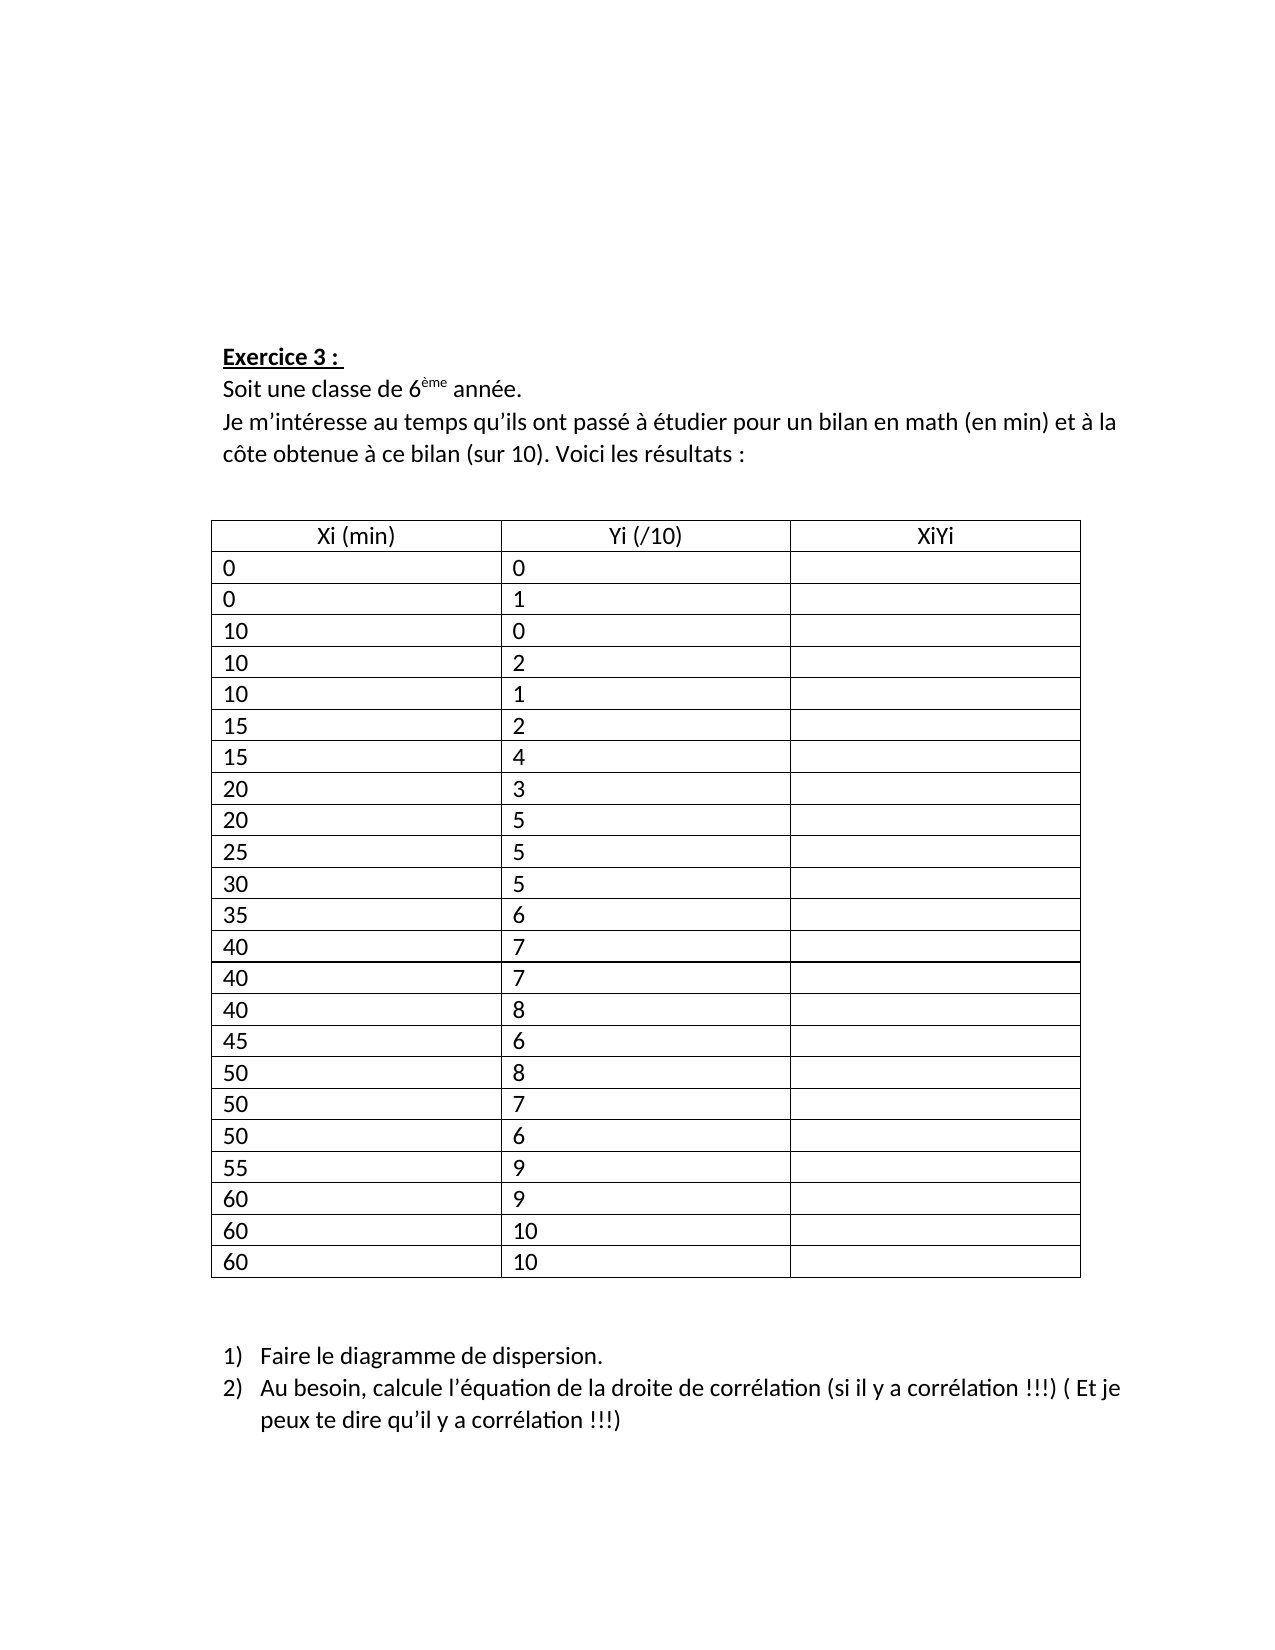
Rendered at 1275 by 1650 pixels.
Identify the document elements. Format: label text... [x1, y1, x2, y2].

table_cell 8 [502, 1057, 790, 1088]
table_cell 10 [212, 615, 501, 646]
table_cell 25 [212, 836, 501, 867]
table_cell [791, 1120, 1080, 1151]
table_cell 5 [502, 868, 790, 898]
table_cell 45 [212, 1026, 501, 1056]
table_cell [791, 773, 1080, 803]
table_cell [791, 647, 1080, 677]
table_cell 40 [212, 931, 501, 961]
list Faire le diagramme de dispersion. [223, 1340, 1127, 1371]
table_cell [791, 963, 1080, 993]
table_cell 0 [212, 584, 501, 614]
table_cell 0 [502, 552, 790, 583]
table_cell [791, 931, 1080, 961]
table_cell [791, 899, 1080, 930]
table_cell 5 [502, 805, 790, 835]
table_cell 4 [502, 741, 790, 772]
list Soit une classe de 6ème année. [223, 374, 1127, 404]
table_cell 9 [502, 1183, 790, 1214]
list Exercice 3 : [223, 341, 1127, 372]
table_cell 7 [502, 931, 790, 961]
table_header Xi (min) [212, 521, 501, 551]
table_cell [791, 1183, 1080, 1214]
table_cell [791, 805, 1080, 835]
table_cell [791, 584, 1080, 614]
table_cell [791, 1026, 1080, 1056]
list Je m’intéresse au temps qu’ils ont passé à étudier pour un bilan en math (en min) et à la côte obtenue à ce bilan (sur 10). Voici les résultats : [223, 406, 1127, 469]
table_cell 30 [212, 868, 501, 898]
table_cell 0 [502, 615, 790, 646]
table_cell [791, 1215, 1080, 1245]
table_cell 35 [212, 899, 501, 930]
table_cell 50 [212, 1089, 501, 1119]
table_cell 15 [212, 710, 501, 740]
table_cell 15 [212, 741, 501, 772]
table_cell 1 [502, 584, 790, 614]
table_cell 2 [502, 647, 790, 677]
table_cell 10 [502, 1215, 790, 1245]
table_cell 40 [212, 994, 501, 1024]
table_cell 55 [212, 1152, 501, 1182]
table_cell 50 [212, 1057, 501, 1088]
table_cell 10 [212, 678, 501, 709]
table_cell [791, 678, 1080, 709]
table_cell 7 [502, 1089, 790, 1119]
table_cell 20 [212, 773, 501, 803]
table_cell 60 [212, 1246, 501, 1277]
table_cell 9 [502, 1152, 790, 1182]
table_cell 7 [502, 963, 790, 993]
list Au besoin, calcule l’équation de la droite de corrélation (si il y a corrélation !!!) ( Et je peux te dire qu’il y a corrélation !!!) [223, 1372, 1127, 1435]
table_cell [791, 836, 1080, 867]
table_cell 6 [502, 1026, 790, 1056]
table_cell 1 [502, 678, 790, 709]
table_cell [791, 710, 1080, 740]
table_cell 20 [212, 805, 501, 835]
table_cell [791, 1246, 1080, 1277]
table_cell 60 [212, 1183, 501, 1214]
table_cell 40 [212, 963, 501, 993]
table_cell [791, 994, 1080, 1024]
table_cell [791, 741, 1080, 772]
table_cell [791, 615, 1080, 646]
table_cell [791, 1057, 1080, 1088]
table_header Yi (/10) [502, 521, 790, 551]
table_cell 5 [502, 836, 790, 867]
table_cell 2 [502, 710, 790, 740]
table_cell 3 [502, 773, 790, 803]
table_cell 10 [212, 647, 501, 677]
table_cell [791, 868, 1080, 898]
table_cell 6 [502, 899, 790, 930]
table_cell 6 [502, 1120, 790, 1151]
table_header XiYi [791, 521, 1080, 551]
table_cell 8 [502, 994, 790, 1024]
table_cell 0 [212, 552, 501, 583]
table_cell [791, 1089, 1080, 1119]
table_cell [791, 1152, 1080, 1182]
table_cell 10 [502, 1246, 790, 1277]
table_cell 50 [212, 1120, 501, 1151]
table_cell 60 [212, 1215, 501, 1245]
table_cell [791, 552, 1080, 583]
